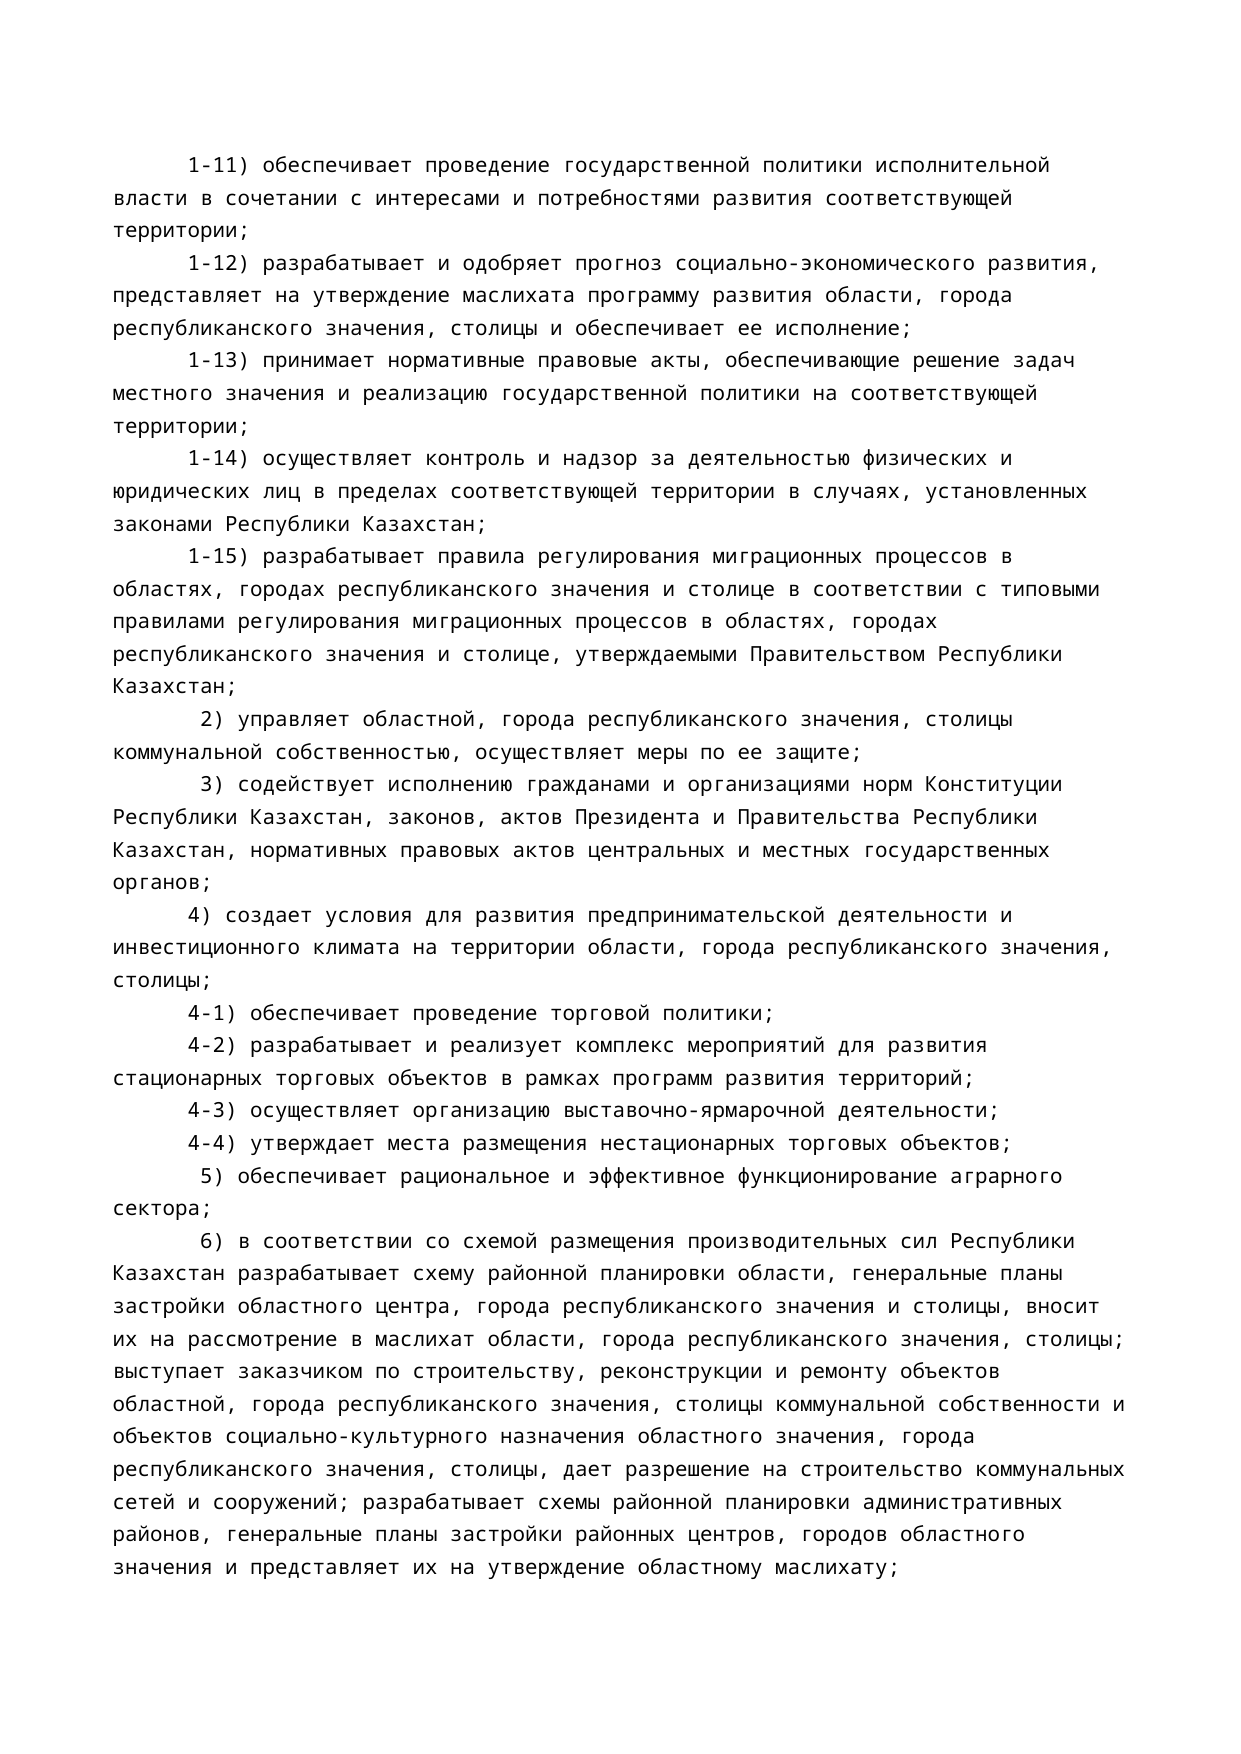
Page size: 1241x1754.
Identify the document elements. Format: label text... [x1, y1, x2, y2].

text 1-12) разрабатывает и одобряет прогноз социально-экономического развития, представляет на утверждение маслихата программу развития области, города республиканского значения, столицы и обеспечивает ее исполнение; [112, 248, 1128, 341]
text 6) в соответствии со схемой размещения производительных сил Республики Казахстан разрабатывает схему районной планировки области, генеральные планы застройки областного центра, города республиканского значения и столицы, вносит их на рассмотрение в маслихат области, города республиканского значения, столицы; выступает заказчиком по строительству, реконструкции и ремонту объектов областной, города республиканского значения, столицы коммунальной собственности и объектов социально-культурного назначения областного значения, города республиканского значения, столицы, дает разрешение на строительство коммунальных сетей и сооружений; разрабатывает схемы районной планировки административных районов, генеральные планы застройки районных центров, городов областного значения и представляет их на утверждение областному маслихату; [112, 1226, 1128, 1580]
text 1-11) обеспечивает проведение государственной политики исполнительной власти в сочетании с интересами и потребностями развития соответствующей территории; [112, 150, 1128, 244]
text 1-15) разрабатывает правила регулирования миграционных процессов в областях, городах республиканского значения и столице в соответствии с типовыми правилами регулирования миграционных процессов в областях, городах республиканского значения и столице, утверждаемыми Правительством Республики Казахстан; [112, 541, 1128, 700]
text 1-14) осуществляет контроль и надзор за деятельностью физических и юридических лиц в пределах соответствующей территории в случаях, установленных законами Республики Казахстан; [112, 443, 1128, 537]
text 4-4) утверждает места размещения нестационарных торговых объектов; [112, 1128, 1128, 1157]
text 4-1) обеспечивает проведение торговой политики; [112, 998, 1128, 1026]
text 4-2) разрабатывает и реализует комплекс мероприятий для развития стационарных торговых объектов в рамках программ развития территорий; [112, 1030, 1128, 1091]
text 2) управляет областной, города республиканского значения, столицы коммунальной собственностью, осуществляет меры по ее защите; [112, 704, 1128, 765]
text 4-3) осуществляет организацию выставочно-ярмарочной деятельности; [112, 1096, 1128, 1124]
text 1-13) принимает нормативные правовые акты, обеспечивающие решение задач местного значения и реализацию государственной политики на соответствующей территории; [112, 346, 1128, 439]
text 5) обеспечивает рациональное и эффективное функционирование аграрного сектора; [112, 1161, 1128, 1222]
text 3) содействует исполнению гражданами и организациями норм Конституции Республики Казахстан, законов, актов Президента и Правительства Республики Казахстан, нормативных правовых актов центральных и местных государственных органов; [112, 769, 1128, 896]
text 4) создает условия для развития предпринимательской деятельности и инвестиционного климата на территории области, города республиканского значения, столицы; [112, 900, 1128, 993]
